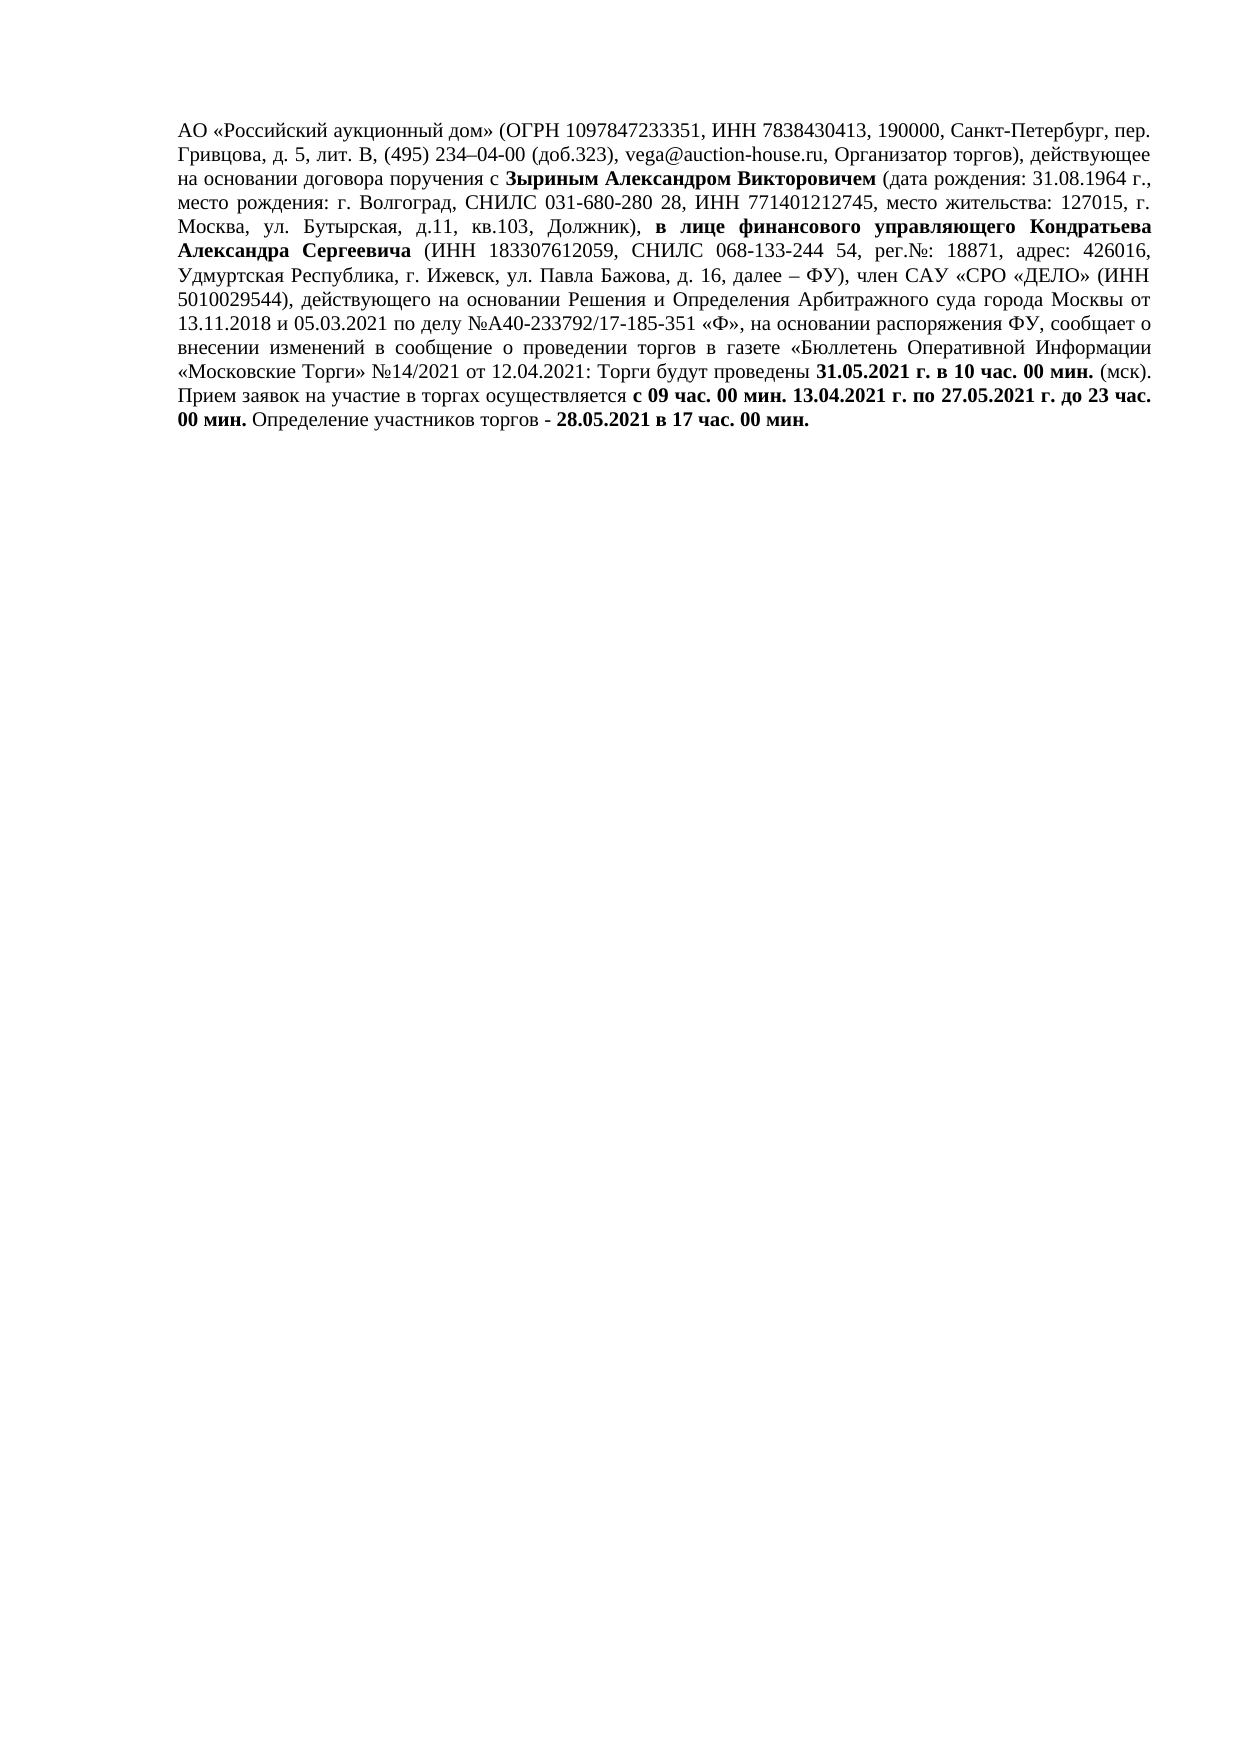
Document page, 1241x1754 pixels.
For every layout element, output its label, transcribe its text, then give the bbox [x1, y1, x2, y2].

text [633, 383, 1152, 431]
text АО «Российский аукционный дом» (ОГРН 1097847233351, ИНН 7838430413, 190000, Санкт-Петербург, пер. Гривцова, д. 5, лит. В, (495) 234–04-00 (доб.323), vega@auction-house.ru, Организатор торгов), действующее на основании договора поручения с Зыриным Александром Викторовичем (дата рождения: 31.08.1964 г., место рождения: г. Волгоград, СНИЛС 031-680-280 28, ИНН 771401212745, место жительства: 127015, г. Москва, ул. Бутырская, д.11, кв.103, Должник), в лице финансового управляющего Кондратьева Александра Сергеевича (ИНН 183307612059, СНИЛС 068-133-244 54, рег.№: 18871, адрес: 426016, Удмуртская Республика, г. Ижевск, ул. Павла Бажова, д. 16, далее – ФУ), член САУ «СРО «ДЕЛО» (ИНН 5010029544), действующего на основании Решения и Определения Арбитражного суда города Москвы от 13.11.2018 и 05.03.2021 по делу №А40-233792/17-185-351 «Ф», на основании распоряжения ФУ, сообщает о внесении изменений в сообщение о проведении торгов в газете «Бюллетень Оперативной Информации «Московские Торги» №14/2021 от 12.04.2021: Торги будут проведены 31.05.2021 г. в 10 час. 00 мин. (мск). Прием заявок на участие в торгах осуществляется с 09 час. 00 мин. 13.04.2021 г. по 27.05.2021 г. до 23 час. 00 мин. Определение участников торгов - 28.05.2021 в 17 час. 00 мин. [177, 118, 1152, 359]
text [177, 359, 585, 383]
